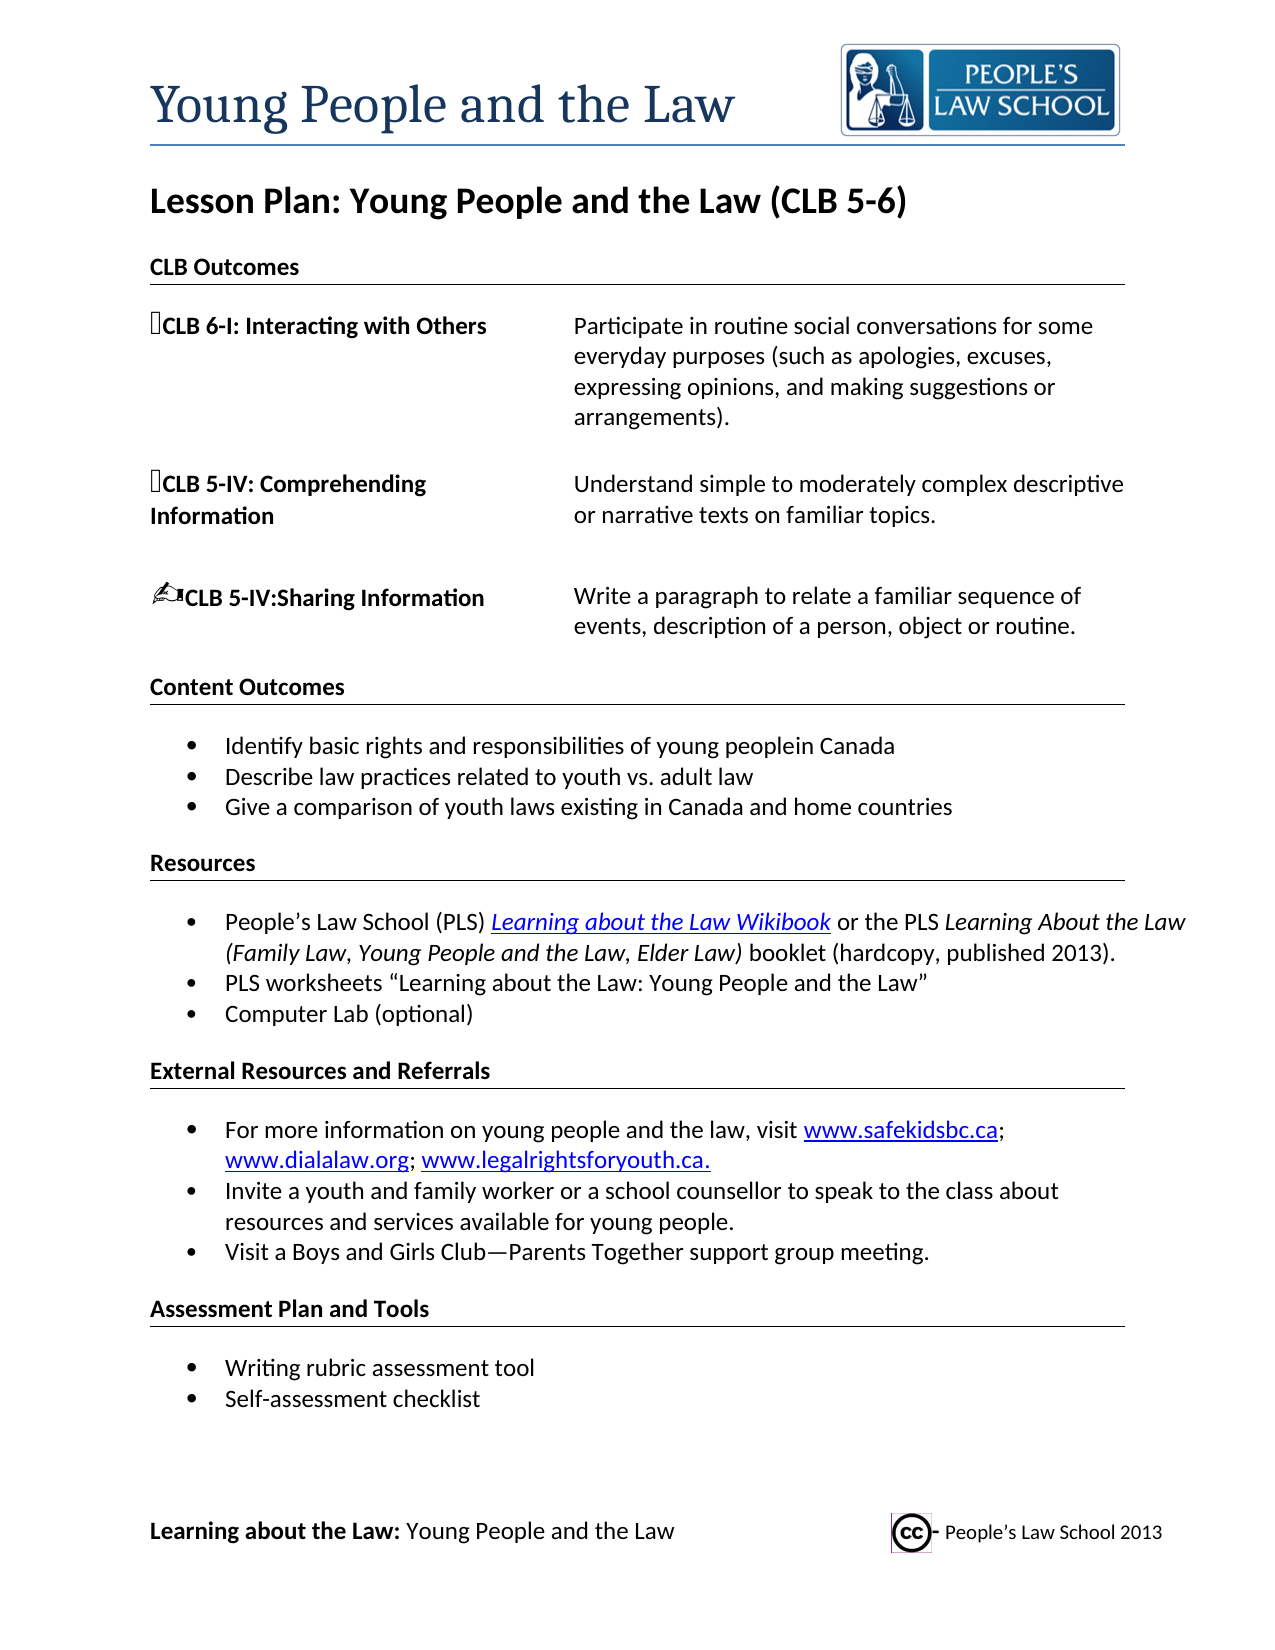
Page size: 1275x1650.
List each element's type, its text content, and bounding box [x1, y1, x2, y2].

table_header CLB 6-I: Interacting with Others [139, 310, 562, 468]
text CLB Outcomes [150, 251, 1125, 284]
table_cell CLB 5-IV: Comprehending Information [139, 469, 562, 580]
table_cell Understand simple to moderately complex descriptive or narrative texts on familiar topics. [563, 469, 1136, 580]
list Give a comparison of youth laws existing in Canada and home countries [187, 792, 1125, 822]
list Invite a youth and family worker or a school counsellor to speak to the class about resources and services available for young people. [187, 1175, 1125, 1236]
list For more information on young people and the law, visit www.safekidsbc.ca; www.dialalaw.org; www.legalrightsforyouth.ca. [187, 1114, 1125, 1175]
table_header Participate in routine social conversations for some everyday purposes (such as apologies, excuses, expressing opinions, and making suggestions or arrangements). [563, 310, 1136, 468]
text External Resources and Referrals [150, 1055, 1125, 1088]
table_cell Write a paragraph to relate a familiar sequence of events, description of a person, object or routine. [563, 580, 1136, 672]
list Describe law practices related to youth vs. adult law [187, 761, 1125, 792]
list Writing rubric assessment tool [187, 1352, 1125, 1383]
list Computer Lab (optional) [187, 998, 1125, 1028]
list Identify basic rights and responsibilities of young peoplein Canada [187, 731, 1125, 761]
list Self-assessment checklist [187, 1383, 1125, 1413]
list PLS worksheets “Learning about the Law: Young People and the Law” [187, 967, 1191, 998]
list Visit a Boys and Girls Club—Parents Together support group meeting. [187, 1236, 1125, 1267]
text Assessment Plan and Tools [150, 1293, 1125, 1326]
picture [839, 42, 1122, 138]
text Content Outcomes [150, 672, 1125, 704]
picture [891, 1513, 932, 1553]
text Lesson Plan: Young People and the Law (CLB 5-6) [150, 177, 1125, 223]
table_cell CLB 5-IV:Sharing Information [139, 580, 562, 672]
list People’s Law School (PLS) Learning about the Law Wikibook or the PLS Learning About the Law (Family Law, Young People and the Law, Elder Law) booklet (hardcopy, published 2013). [187, 906, 1191, 967]
text Resources [150, 847, 1125, 880]
